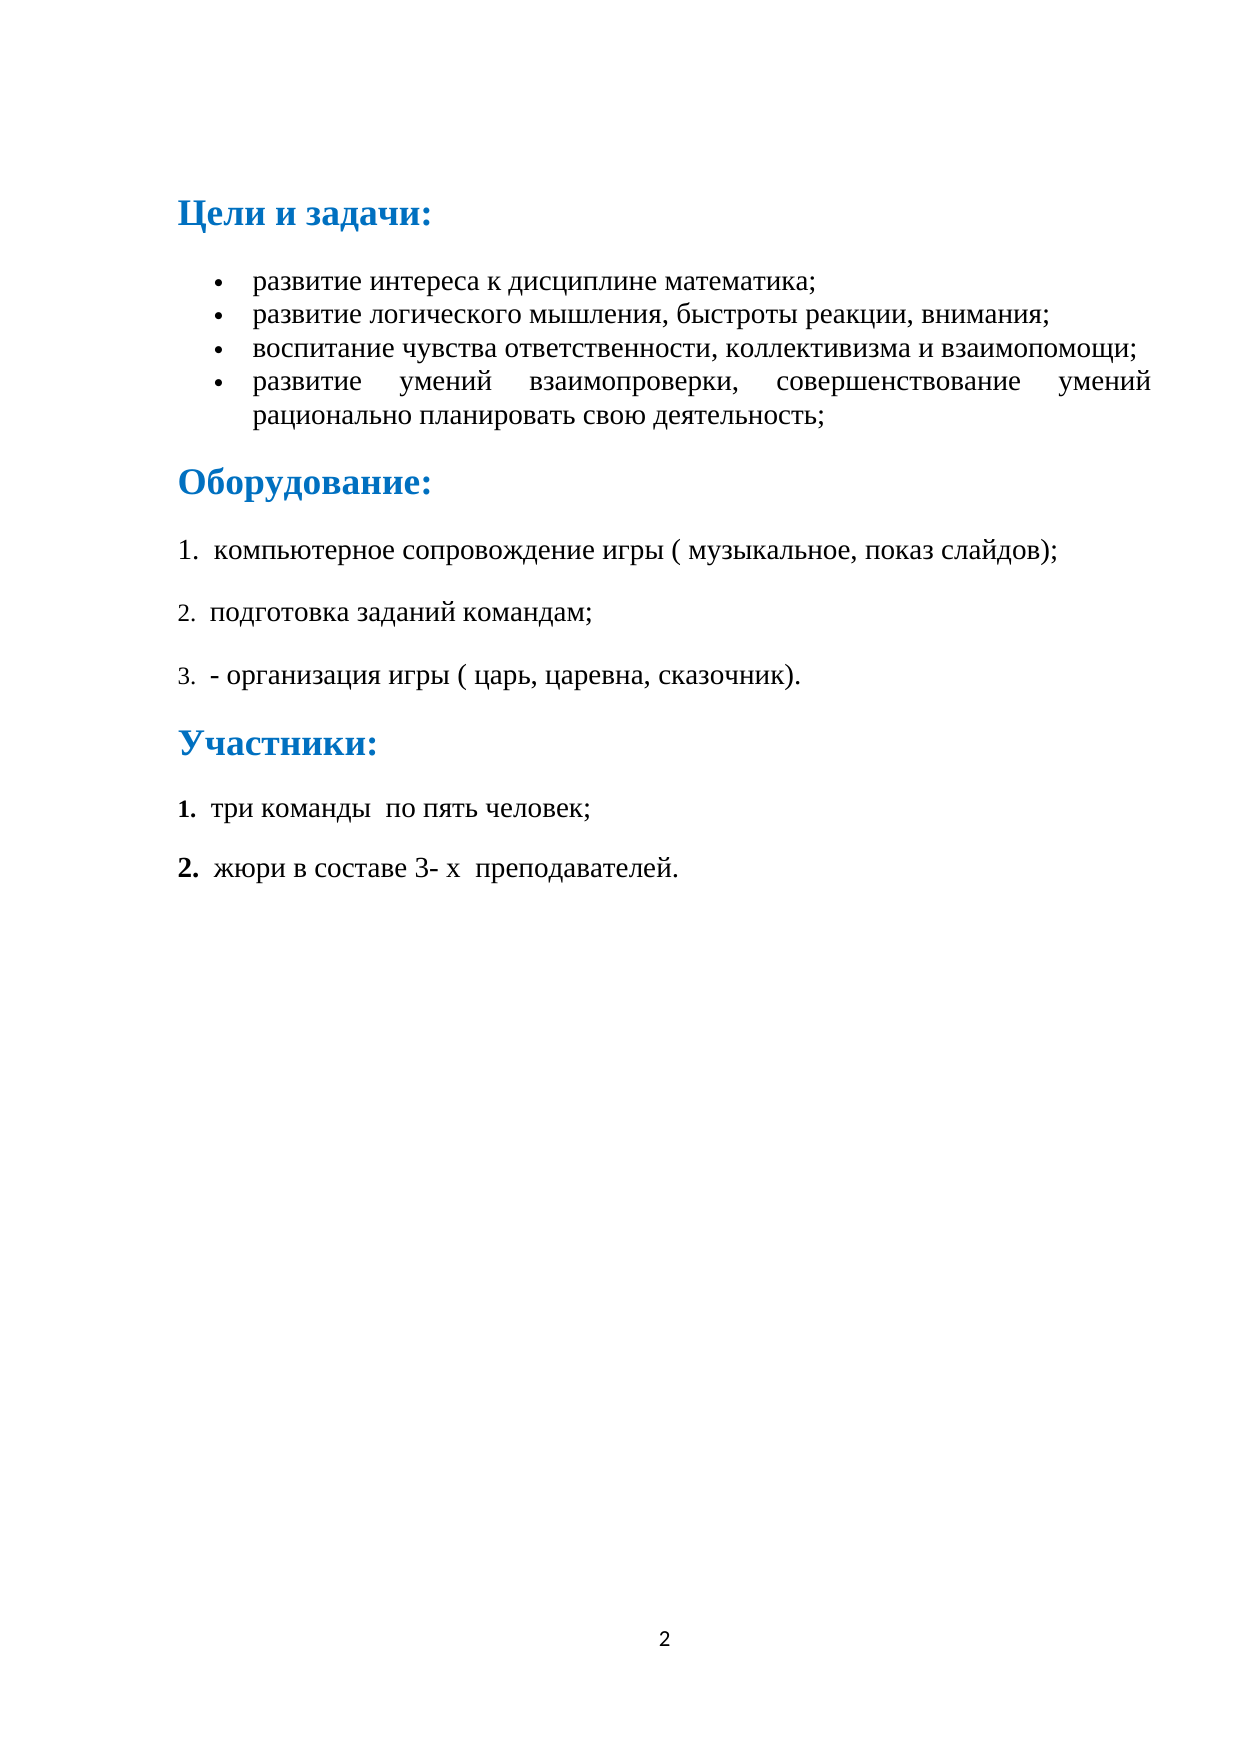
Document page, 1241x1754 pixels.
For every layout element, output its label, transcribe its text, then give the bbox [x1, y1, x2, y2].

text 2. подготовка заданий командам; [177, 594, 1152, 628]
text Участники: [177, 720, 1152, 763]
list развитие умений взаимопроверки, совершенствование умений рационально планировать свою деятельность; [215, 363, 1152, 430]
text 2. жюри в составе 3- х преподавателей. [177, 850, 1152, 883]
text 1. компьютерное сопровождение игры ( музыкальное, показ слайдов); [177, 532, 1152, 565]
list развитие логического мышления, быстроты реакции, внимания; [215, 296, 1152, 330]
list развитие интереса к дисциплине математика; [215, 263, 1152, 296]
list воспитание чувства ответственности, коллективизма и взаимопомощи; [215, 330, 1152, 363]
text 1. три команды по пять человек; [177, 790, 1152, 824]
text Цели и задачи: [177, 190, 1152, 233]
text Оборудование: [177, 459, 1152, 503]
text 3. - организация игры ( царь, царевна, сказочник). [177, 657, 1152, 691]
